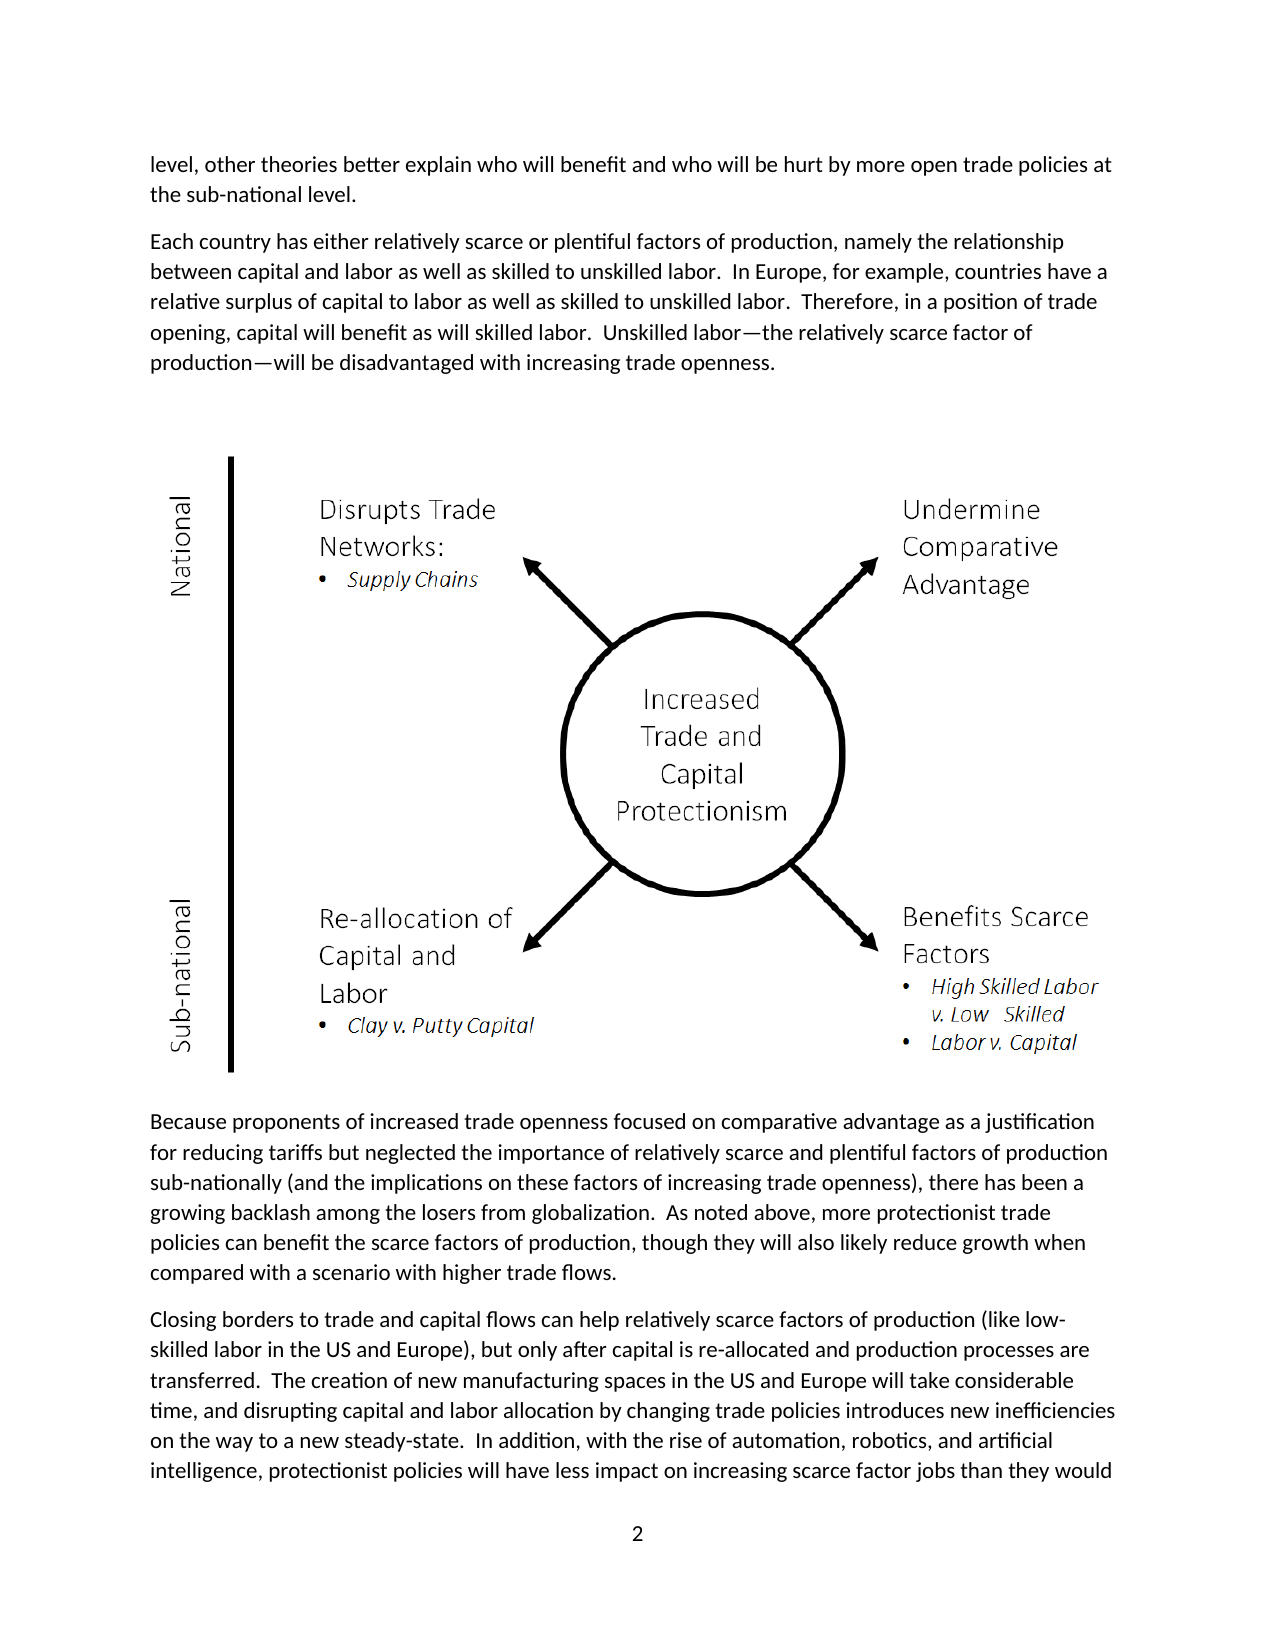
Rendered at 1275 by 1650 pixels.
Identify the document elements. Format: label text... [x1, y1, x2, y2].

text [150, 1305, 1125, 1484]
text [150, 150, 1125, 208]
text Each country has either relatively scarce or plentiful factors of production, namely the relationship between capital and labor as well as skilled to unskilled labor. In Europe, for example, countries have a relative surplus of capital to labor as well as skilled to unskilled labor. Therefore, in a position of trade opening, capital will benefit as will skilled labor. Unskilled labor—the relatively scarce factor of production—will be disadvantaged with increasing trade openness. [150, 227, 1125, 376]
picture [150, 441, 1124, 1089]
text Because proponents of increased trade openness focused on comparative advantage as a justification for reducing tariffs but neglected the importance of relatively scarce and plentiful factors of production sub-nationally (and the implications on these factors of increasing trade openness), there has been a growing backlash among the losers from globalization. As noted above, more protectionist trade policies can benefit the scarce factors of production, though they will also likely reduce growth when compared with a scenario with higher trade flows. [150, 1107, 1125, 1286]
